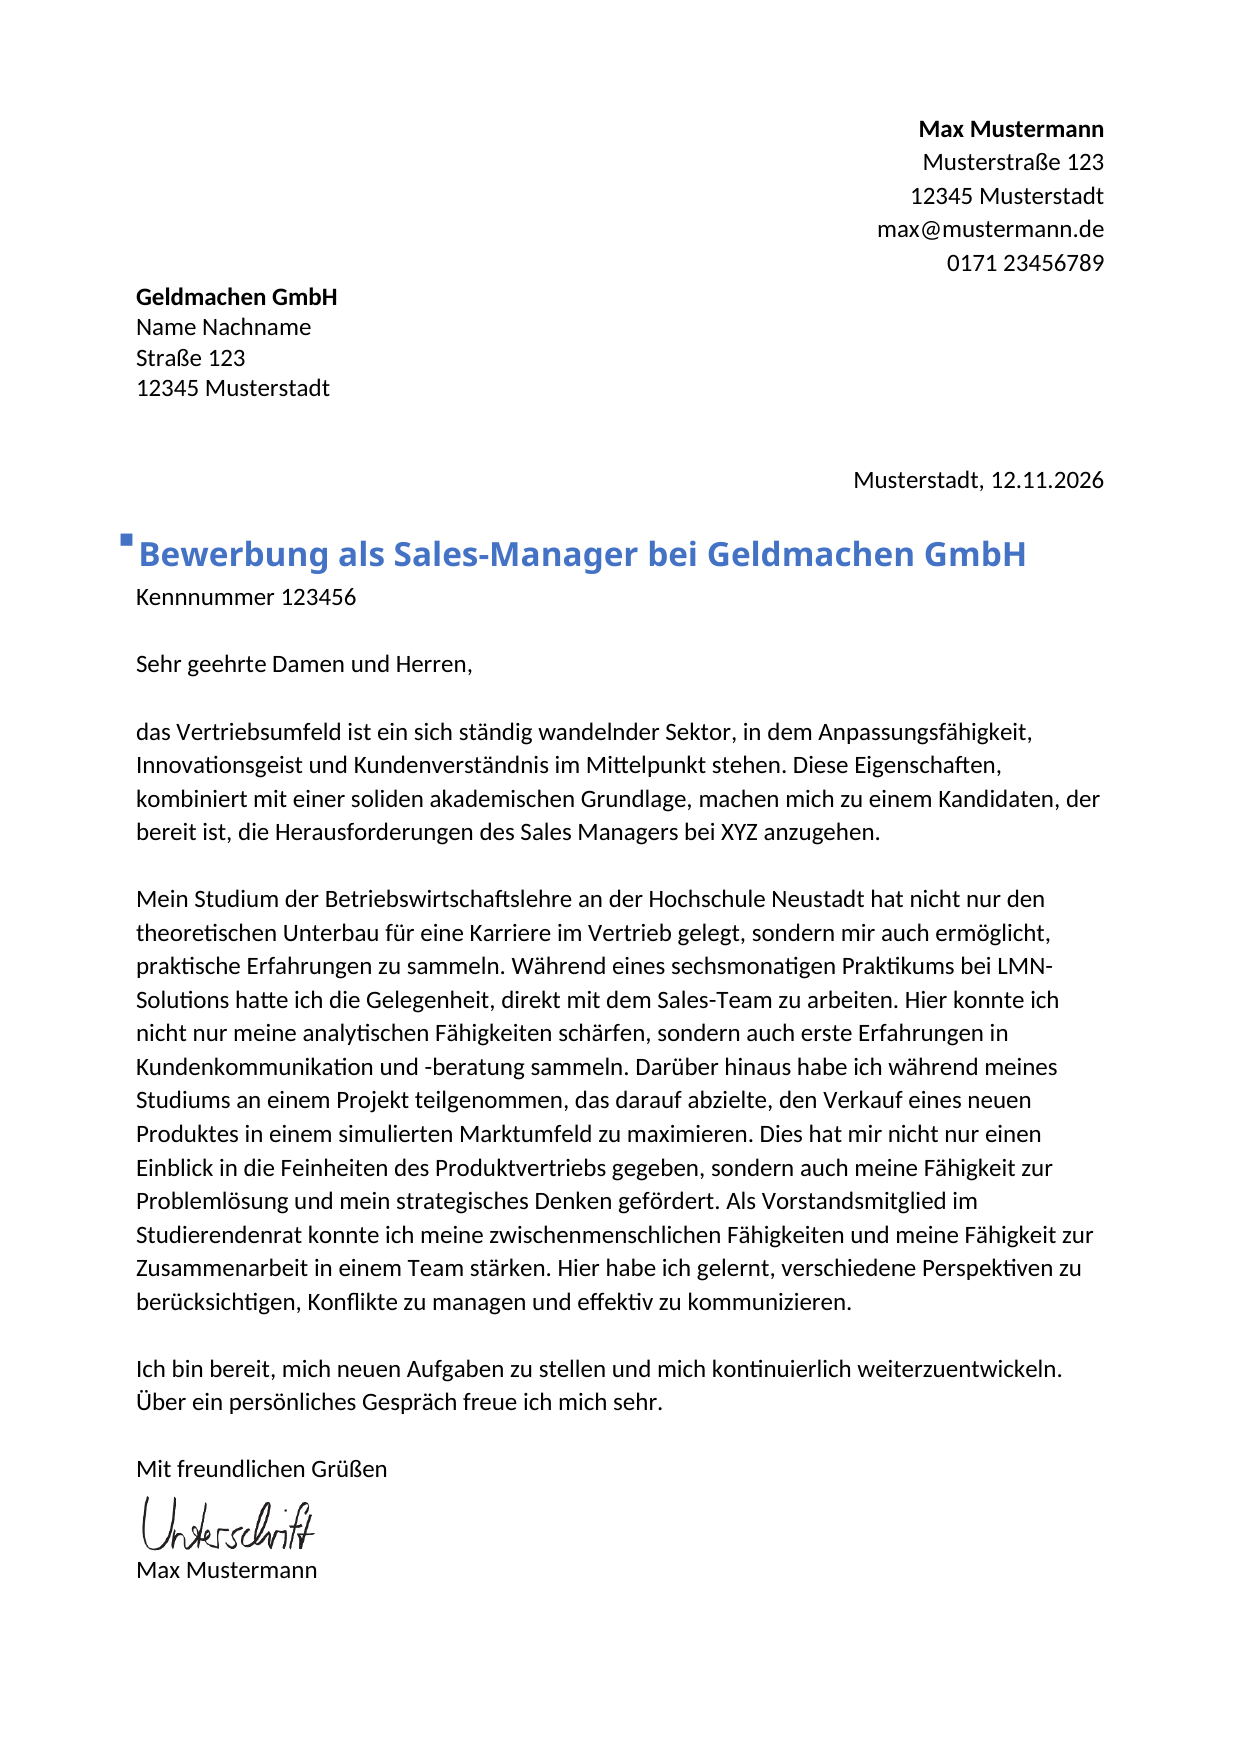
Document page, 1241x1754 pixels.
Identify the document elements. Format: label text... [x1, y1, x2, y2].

text max@mustermann.de [136, 214, 1104, 244]
text Kennnummer 123456 [136, 582, 1104, 612]
text 12345 Musterstadt [136, 180, 1104, 211]
text Musterstraße 123 [136, 147, 1104, 177]
text Bewerbung als Sales-Manager bei Geldmachen GmbH [121, 531, 1104, 576]
text 12345 Musterstadt [136, 372, 1104, 403]
text Mein Studium der Betriebswirtschaftslehre an der Hochschule Neustadt hat nicht nur den theoretischen Unterbau für eine Karriere im Vertrieb gelegt, sondern mir auch ermöglicht, praktische Erfahrungen zu sammeln. Während eines sechsmonatigen Praktikums bei LMN-Solutions hatte ich die Gelegenheit, direkt mit dem Sales-Team zu arbeiten. Hier konnte ich nicht nur meine analytischen Fähigkeiten schärfen, sondern auch erste Erfahrungen in Kundenkommunikation und -beratung sammeln. Darüber hinaus habe ich während meines Studiums an einem Projekt teilgenommen, das darauf abzielte, den Verkauf eines neuen Produktes in einem simulierten Marktumfeld zu maximieren. Dies hat mir nicht nur einen Einblick in die Feinheiten des Produktvertriebs gegeben, sondern auch meine Fähigkeit zur Problemlösung und mein strategisches Denken gefördert. Als Vorstandsmitglied im Studierendenrat konnte ich meine zwischenmenschlichen Fähigkeiten und meine Fähigkeit zur Zusammenarbeit in einem Team stärken. Hier habe ich gelernt, verschiedene Perspektiven zu berücksichtigen, Konflikte zu managen und effektiv zu kommunizieren. [136, 883, 1104, 1316]
text Musterstadt, 14.09.2023 [136, 464, 1104, 494]
text Max Mustermann [136, 113, 1104, 143]
text Max Mustermann [136, 1554, 1104, 1585]
text Geldmachen GmbH [136, 281, 1104, 311]
text das Vertriebsumfeld ist ein sich ständig wandelnder Sektor, in dem Anpassungsfähigkeit, Innovationsgeist und Kundenverständnis im Mittelpunkt stehen. Diese Eigenschaften, kombiniert mit einer soliden akademischen Grundlage, machen mich zu einem Kandidaten, der bereit ist, die Herausforderungen des Sales Managers bei XYZ anzugehen. [136, 716, 1104, 847]
text 0171 23456789 [136, 247, 1104, 278]
text Mit freundlichen Grüßen [136, 1454, 1104, 1484]
text Name Nachname [136, 311, 1104, 342]
picture [135, 1496, 315, 1554]
text Straße 123 [136, 342, 1104, 372]
text Sehr geehrte Damen und Herren, [136, 649, 1104, 679]
text Ich bin bereit, mich neuen Aufgaben zu stellen und mich kontinuierlich weiterzuentwickeln. Über ein persönliches Gespräch freue ich mich sehr. [136, 1353, 1104, 1417]
